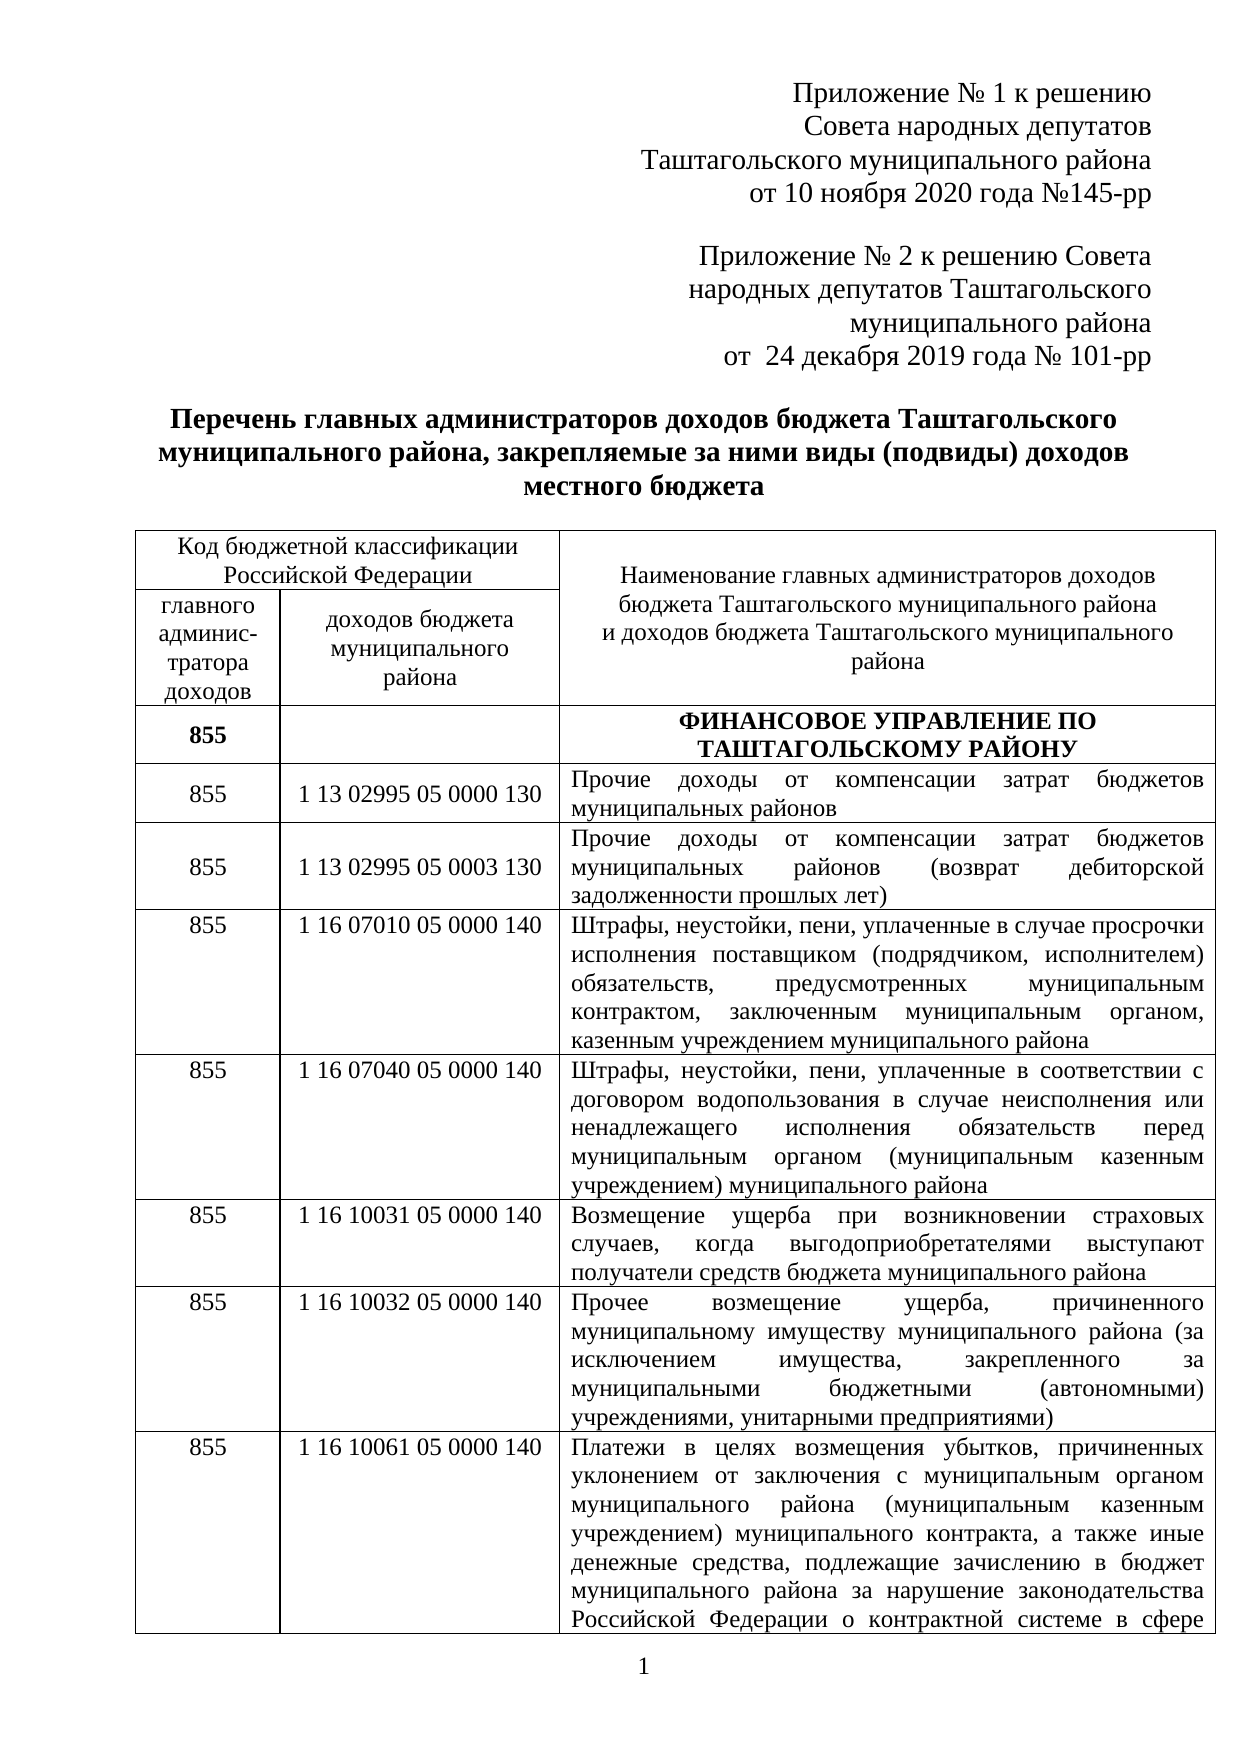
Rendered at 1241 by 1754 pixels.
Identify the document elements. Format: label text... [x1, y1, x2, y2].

table_cell 855 [136, 1200, 279, 1286]
text от 10 ноября 2020 года №145-рр [136, 176, 1152, 209]
text Приложение № 2 к решению Совета [136, 238, 1152, 271]
text от 24 декабря 2019 года № 101-рр [136, 338, 1152, 372]
table_cell Возмещение ущерба при возникновении страховых случаев, когда выгодоприобретателями выступают получатели средств бюджета муниципального района [560, 1200, 1215, 1286]
table_header Код бюджетной классификации Российской Федерации [136, 531, 559, 589]
table_cell Прочее возмещение ущерба, причиненного муниципальному имуществу муниципального района (за исключением имущества, закрепленного за муниципальными бюджетными (автономными) учреждениями, унитарными предприятиями) [560, 1287, 1215, 1431]
table_cell 855 [136, 823, 279, 909]
table_cell 855 [136, 764, 279, 822]
table_cell 1 16 10032 05 0000 140 [281, 1287, 559, 1431]
table_cell доходов бюджета муниципального района [281, 590, 559, 705]
text Перечень главных администраторов доходов бюджета Таштагольского муниципального района, закрепляемые за ними виды (подвиды) доходов местного бюджета [136, 401, 1152, 501]
table_cell 855 [136, 706, 279, 763]
text народных депутатов Таштагольского [136, 271, 1152, 305]
table_cell 1 16 07040 05 0000 140 [281, 1055, 559, 1199]
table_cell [281, 1432, 559, 1633]
table_cell 855 [136, 1287, 279, 1431]
text муниципального района [136, 305, 1152, 338]
table_cell Штрафы, неустойки, пени, уплаченные в случае просрочки исполнения поставщиком (подрядчиком, исполнителем) обязательств, предусмотренных муниципальным контрактом, заключенным муниципальным органом, казенным учреждением муниципального района [560, 910, 1215, 1054]
table_cell главного админис- тратора доходов [136, 590, 279, 705]
text Таштагольского муниципального района [136, 142, 1152, 176]
table_cell 1 16 07010 05 0000 140 [281, 910, 559, 1054]
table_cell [560, 1432, 1215, 1633]
table_cell ФИНАНСОВОЕ УПРАВЛЕНИЕ ПО ТАШТАГОЛЬСКОМУ РАЙОНУ [560, 706, 1215, 763]
table_cell [281, 706, 559, 763]
table_header Наименование главных администраторов доходов бюджета Таштагольского муниципального района и доходов бюджета Таштагольского муниципального района [560, 531, 1215, 705]
text Приложение № 1 к решению Совета народных депутатов [136, 75, 1152, 142]
table_cell 1 13 02995 05 0003 130 [281, 823, 559, 909]
table_cell Штрафы, неустойки, пени, уплаченные в соответствии с договором водопользования в случае неисполнения или ненадлежащего исполнения обязательств перед муниципальным органом (муниципальным казенным учреждением) муниципального района [560, 1055, 1215, 1199]
table_cell Прочие доходы от компенсации затрат бюджетов муниципальных районов (возврат дебиторской задолженности прошлых лет) [560, 823, 1215, 909]
table_cell Прочие доходы от компенсации затрат бюджетов муниципальных районов [560, 764, 1215, 822]
table_cell 855 [136, 1055, 279, 1199]
table_cell 1 16 10031 05 0000 140 [281, 1200, 559, 1286]
table_cell 1 13 02995 05 0000 130 [281, 764, 559, 822]
table_cell 855 [136, 1432, 279, 1633]
table_cell 855 [136, 910, 279, 1054]
